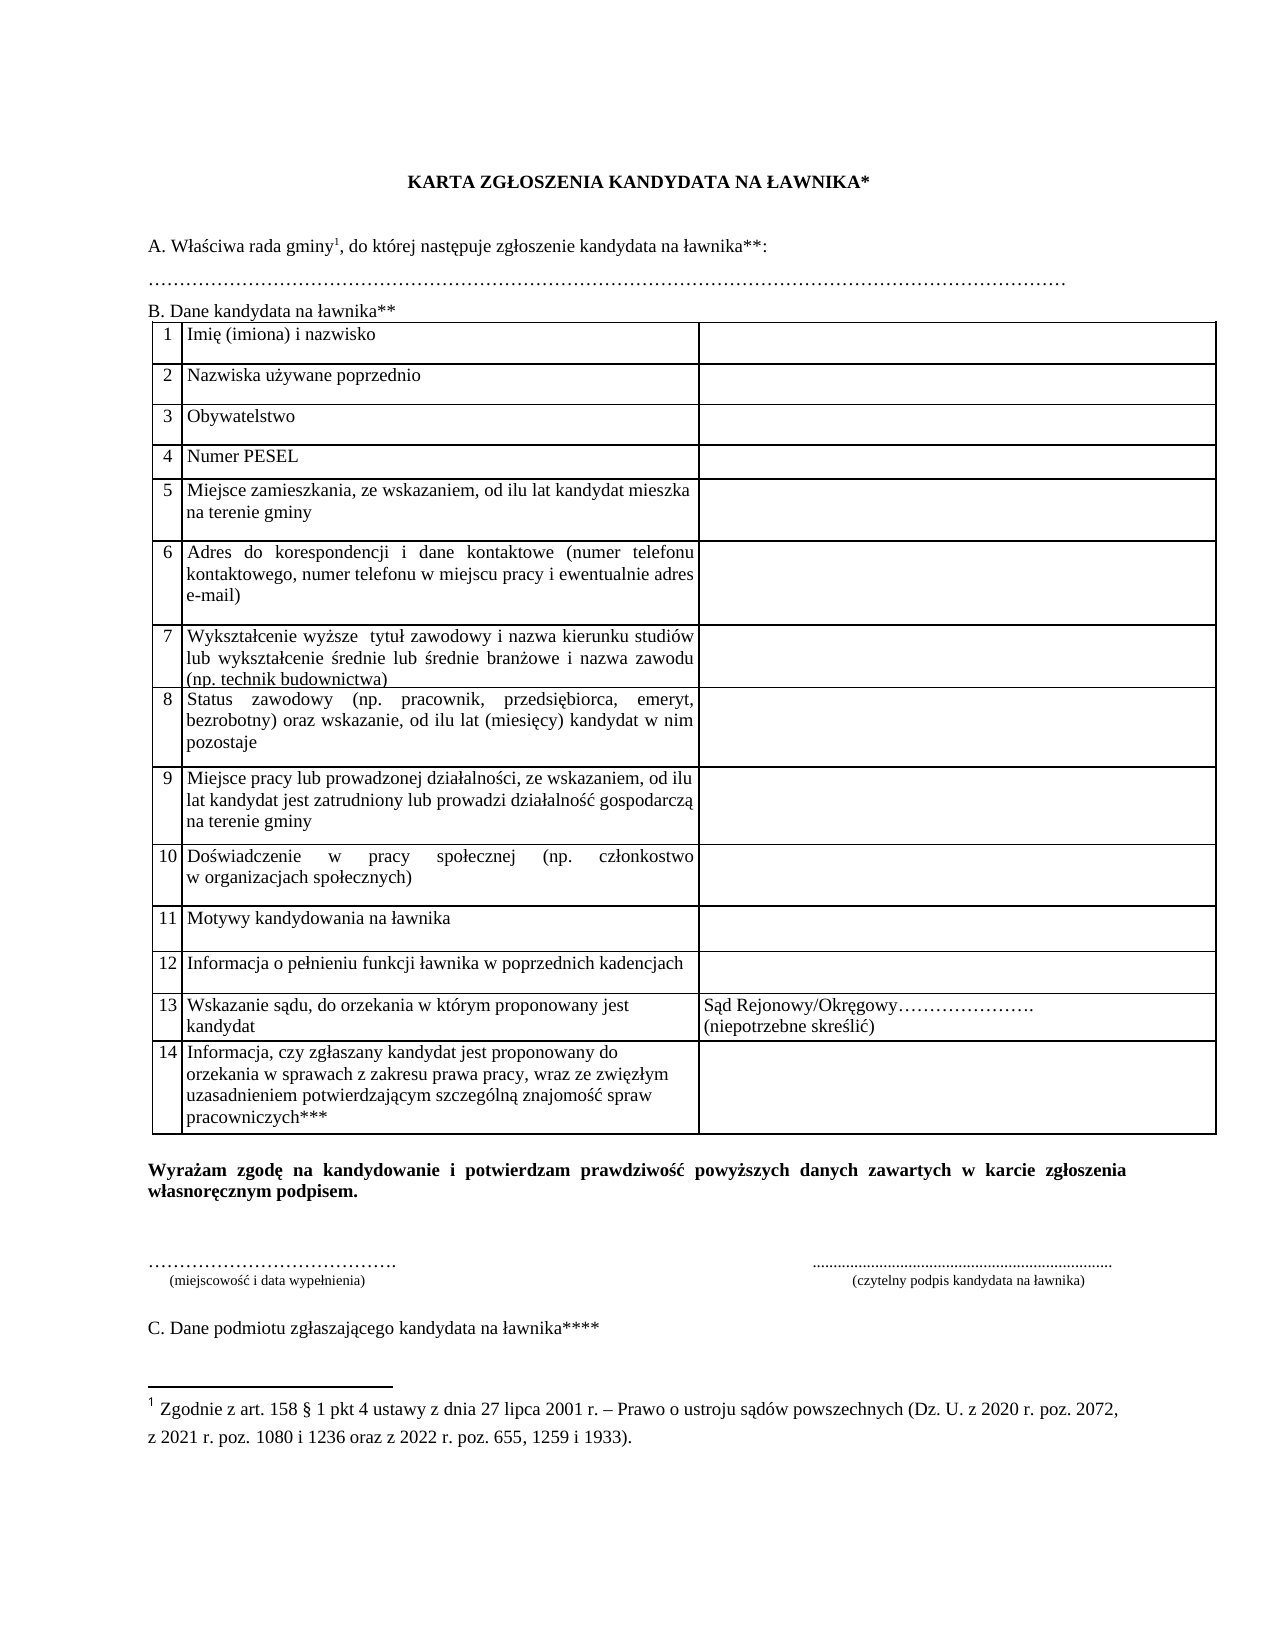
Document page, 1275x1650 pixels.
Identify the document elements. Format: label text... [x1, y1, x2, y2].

table_cell Numer PESEL [183, 446, 698, 478]
table_cell Status zawodowy (np. pracownik, przedsiębiorca, emeryt, bezrobotny) oraz wskazanie, od ilu lat (miesięcy) kandydat w nim pozostaje [183, 688, 698, 766]
table_cell 5 [153, 480, 181, 540]
text ………………………………………………………………………………………………………………………………… [148, 268, 1127, 289]
table_cell 10 [153, 845, 181, 905]
text (miejscowość i data wypełnienia) (czytelny podpis kandydata na ławnika) [148, 1271, 1127, 1288]
table_cell Sąd Rejonowy/Okręgowy…………………. (niepotrzebne skreślić) [700, 994, 1215, 1040]
table_cell 2 [153, 365, 181, 403]
table_cell 6 [153, 542, 181, 624]
text A. Właściwa rada gminy, do której następuje zgłoszenie kandydata na ławnika**: [148, 235, 1127, 257]
table_cell Doświadczenie w pracy społecznej (np. członkostwo w organizacjach społecznych) [183, 845, 698, 905]
text Wyrażam zgodę na kandydowanie i potwierdzam prawdziwość powyższych danych zawartych w karcie zgłoszenia własnoręcznym podpisem. [148, 1158, 1127, 1202]
table_cell 7 [153, 626, 181, 687]
text B. Dane kandydata na ławnika** [148, 300, 1127, 321]
table_cell [700, 907, 1215, 951]
table_cell 11 [153, 907, 181, 951]
table_cell [700, 446, 1215, 478]
table_header 1 [153, 323, 181, 363]
table_cell Wskazanie sądu, do orzekania w którym proponowany jest kandydat [183, 994, 698, 1040]
table_cell Informacja o pełnieniu funkcji ławnika w poprzednich kadencjach [183, 952, 698, 992]
table_cell [700, 480, 1215, 540]
table_cell Motywy kandydowania na ławnika [183, 907, 698, 951]
text KARTA ZGŁOSZENIA KANDYDATA NA ŁAWNIKA* [150, 171, 1127, 192]
table_cell Miejsce pracy lub prowadzonej działalności, ze wskazaniem, od ilu lat kandydat jest zatrudniony lub prowadzi działalność gospodarczą na terenie gminy [183, 768, 698, 843]
table_cell 4 [153, 446, 181, 478]
table_cell 12 [153, 952, 181, 992]
table_cell [700, 845, 1215, 905]
table_cell 9 [153, 768, 181, 843]
table_header [700, 323, 1215, 363]
table_cell [700, 626, 1215, 687]
table_cell 3 [153, 405, 181, 444]
table_cell Adres do korespondencji i dane kontaktowe (numer telefonu kontaktowego, numer telefonu w miejscu pracy i ewentualnie adres e-mail) [183, 542, 698, 624]
table_cell [700, 768, 1215, 843]
text …………………………………. ........................................................................ [148, 1250, 1127, 1271]
table_cell Wykształcenie wyższe tytuł zawodowy i nazwa kierunku studiów lub wykształcenie średnie lub średnie branżowe i nazwa zawodu (np. technik budownictwa) [183, 626, 698, 687]
table_cell 13 [153, 994, 181, 1040]
text C. Dane podmiotu zgłaszającego kandydata na ławnika**** [148, 1317, 1127, 1338]
table_cell [700, 405, 1215, 444]
table_header Imię (imiona) i nazwisko [183, 323, 698, 363]
table_cell Obywatelstwo [183, 405, 698, 444]
table_cell [700, 952, 1215, 992]
table_cell [700, 688, 1215, 766]
table_cell Informacja, czy zgłaszany kandydat jest proponowany do orzekania w sprawach z zakresu prawa pracy, wraz ze zwięzłym uzasadnieniem potwierdzającym szczególną znajomość spraw pracowniczych*** [183, 1042, 698, 1133]
table_cell Nazwiska używane poprzednio [183, 365, 698, 403]
table_cell [700, 1042, 1215, 1133]
table_cell [700, 542, 1215, 624]
table_cell 14 [153, 1042, 181, 1133]
table_cell [700, 365, 1215, 403]
table_cell Miejsce zamieszkania, ze wskazaniem, od ilu lat kandydat mieszka na terenie gminy [183, 480, 698, 540]
table_cell 8 [153, 688, 181, 766]
